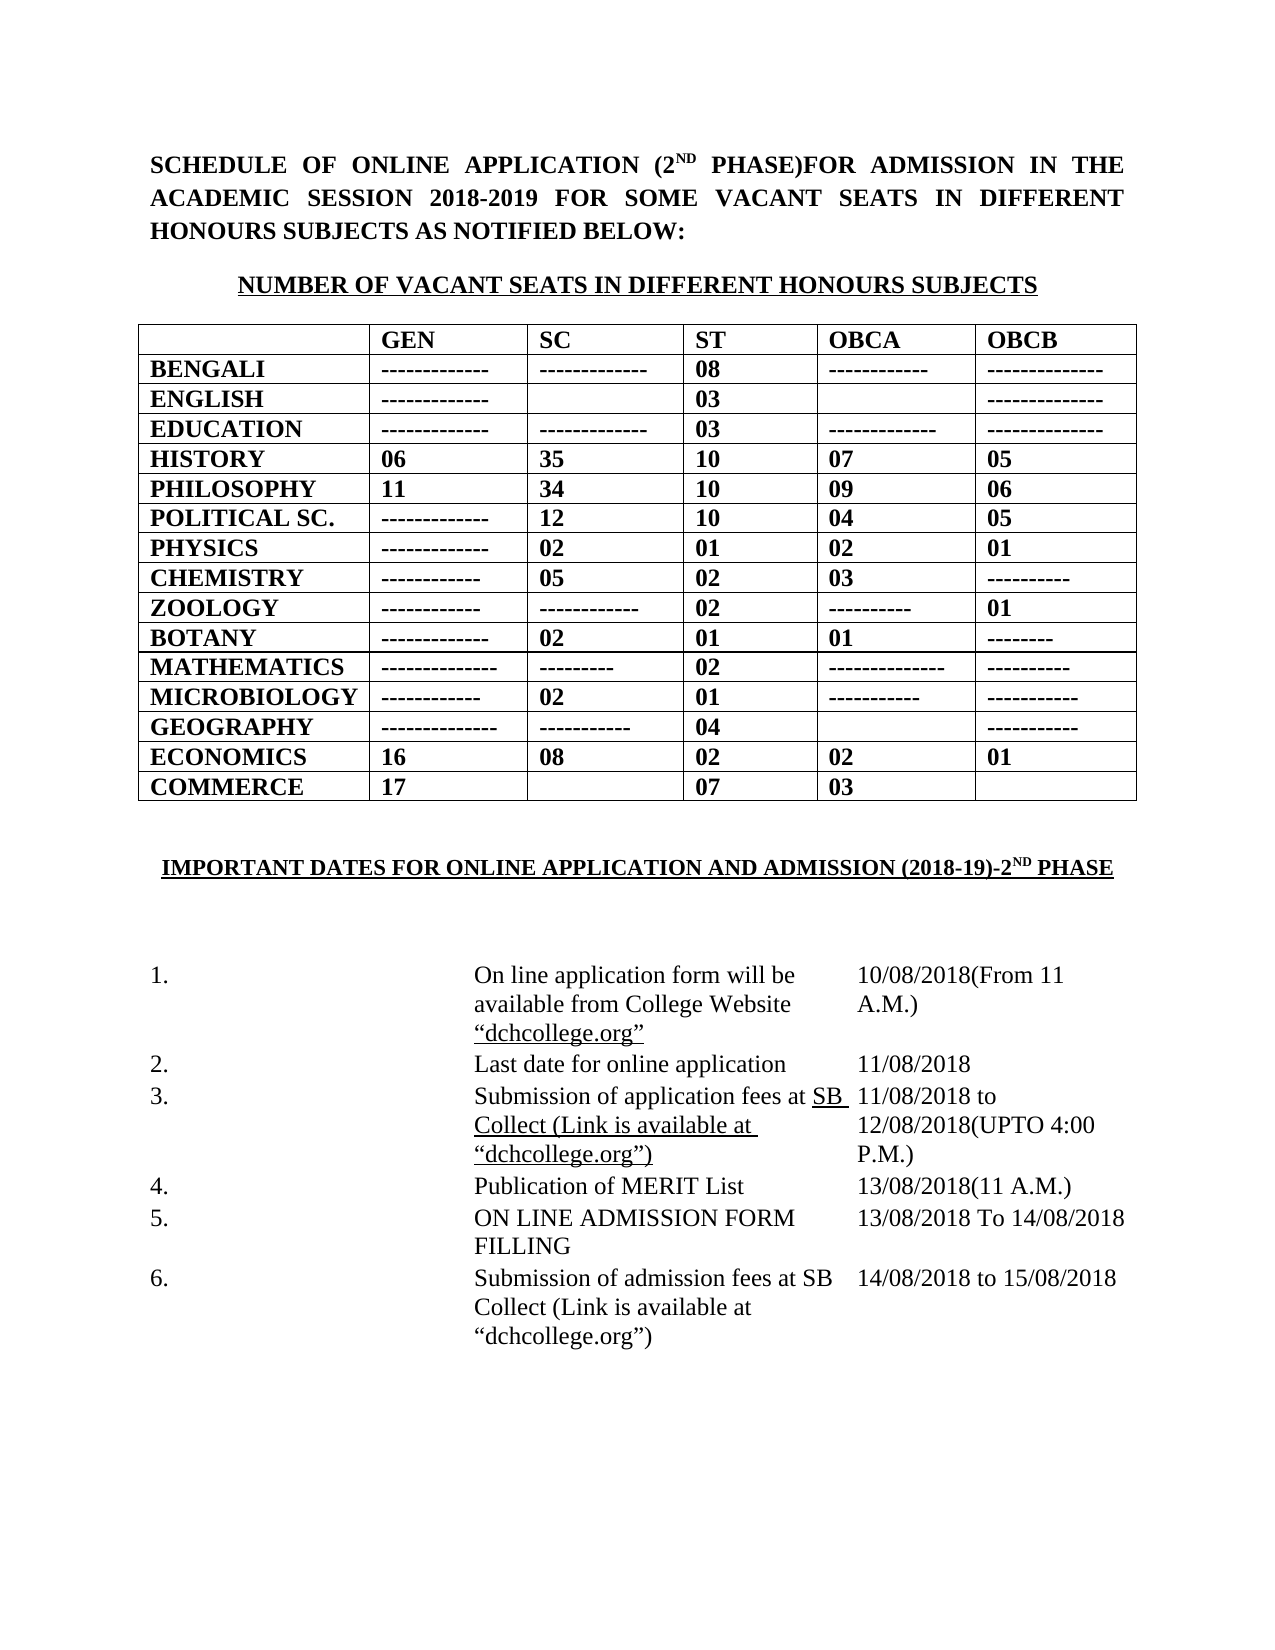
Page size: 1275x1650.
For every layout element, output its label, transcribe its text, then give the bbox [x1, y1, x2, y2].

table_cell 02 [684, 653, 817, 681]
table_cell CHEMISTRY [139, 563, 369, 592]
table_cell 06 [370, 444, 527, 473]
table_cell 03 [684, 414, 817, 443]
table_cell 11/08/2018 [855, 1048, 1133, 1080]
table_cell ------------ [370, 593, 527, 622]
table_cell [528, 772, 683, 800]
table_cell 01 [976, 593, 1136, 622]
table_cell 02 [684, 563, 817, 592]
table_cell ----------- [818, 682, 975, 711]
table_cell ------------- [370, 504, 527, 532]
table_cell 05 [976, 444, 1136, 473]
table_cell ---------- [818, 593, 975, 622]
table_cell MATHEMATICS [139, 653, 369, 681]
text SCHEDULE OF ONLINE APPLICATION (2ND PHASE)FOR ADMISSION IN THE ACADEMIC SESSION 2018-2019 FOR SOME VACANT SEATS IN DIFFERENT HONOURS SUBJECTS AS NOTIFIED BELOW: [150, 150, 1125, 245]
table_cell 12 [528, 504, 683, 532]
table_cell 03 [684, 384, 817, 413]
table_cell COMMERCE [139, 772, 369, 800]
table_header On line application form will be available from College Website “dchcollege.org” [473, 959, 855, 1048]
table_cell 5. [149, 1201, 472, 1262]
table_cell ------------ [528, 593, 683, 622]
table_cell Last date for online application [473, 1048, 855, 1080]
table_cell Publication of MERIT List [473, 1169, 855, 1201]
table_cell POLITICAL SC. [139, 504, 369, 532]
table_cell ------------- [370, 533, 527, 562]
table_header SC [528, 325, 683, 353]
table_cell -------------- [818, 653, 975, 681]
table_header 10/08/2018(From 11 A.M.) [855, 959, 1133, 1048]
table_cell ----------- [528, 712, 683, 741]
table_header ST [684, 325, 817, 353]
table_header [139, 325, 369, 353]
table_cell [818, 384, 975, 413]
table_cell 11/08/2018 to 12/08/2018(UPTO 4:00 P.M.) [855, 1080, 1133, 1169]
table_cell [528, 384, 683, 413]
table_cell ------------- [528, 355, 683, 383]
table_cell 01 [684, 623, 817, 651]
table_cell --------- [528, 653, 683, 681]
table_cell ZOOLOGY [139, 593, 369, 622]
table_cell 08 [684, 355, 817, 383]
table_cell ------------ [818, 355, 975, 383]
table_cell 05 [528, 563, 683, 592]
table_cell -------------- [370, 712, 527, 741]
table_cell BENGALI [139, 355, 369, 383]
table_cell 11 [370, 474, 527, 502]
table_cell ON LINE ADMISSION FORM FILLING [473, 1201, 855, 1262]
table_cell ---------- [976, 653, 1136, 681]
table_cell [818, 712, 975, 741]
table_cell 04 [818, 504, 975, 532]
table_cell 4. [149, 1169, 472, 1201]
table_cell PHYSICS [139, 533, 369, 562]
table_cell ECONOMICS [139, 742, 369, 771]
table_header 1. [149, 959, 472, 1048]
table_cell ------------- [528, 414, 683, 443]
table_cell ------------ [370, 563, 527, 592]
table_cell 6. [149, 1262, 472, 1351]
table_cell ----------- [976, 682, 1136, 711]
table_cell BOTANY [139, 623, 369, 651]
table_cell 01 [818, 623, 975, 651]
table_cell Submission of admission fees at SB Collect (Link is available at “dchcollege.org”) [473, 1262, 855, 1351]
table_cell MICROBIOLOGY [139, 682, 369, 711]
table_cell 02 [818, 533, 975, 562]
table_cell -------------- [976, 384, 1136, 413]
table_cell 13/08/2018(11 A.M.) [855, 1169, 1133, 1201]
table_cell 10 [684, 474, 817, 502]
table_cell ------------- [370, 414, 527, 443]
table_cell 2. [149, 1048, 472, 1080]
table_cell [976, 772, 1136, 800]
table_header GEN [370, 325, 527, 353]
table_header OBCA [818, 325, 975, 353]
table_cell ------------- [370, 384, 527, 413]
table_cell -------------- [370, 653, 527, 681]
table_cell 01 [684, 533, 817, 562]
table_cell 03 [818, 772, 975, 800]
table_cell 17 [370, 772, 527, 800]
table_cell -------------- [976, 414, 1136, 443]
table_cell 16 [370, 742, 527, 771]
table_cell 34 [528, 474, 683, 502]
table_cell ------------- [370, 355, 527, 383]
table_cell 09 [818, 474, 975, 502]
table_cell 03 [818, 563, 975, 592]
table_cell 13/08/2018 To 14/08/2018 [855, 1201, 1133, 1262]
table_cell 07 [818, 444, 975, 473]
table_cell -------- [976, 623, 1136, 651]
table_cell HISTORY [139, 444, 369, 473]
table_cell PHILOSOPHY [139, 474, 369, 502]
table_cell GEOGRAPHY [139, 712, 369, 741]
table_cell EDUCATION [139, 414, 369, 443]
table_cell ------------ [370, 682, 527, 711]
table_cell Submission of application fees at SB Collect (Link is available at “dchcollege.org”) [473, 1080, 855, 1169]
table_cell -------------- [976, 355, 1136, 383]
table_cell 02 [818, 742, 975, 771]
table_cell 35 [528, 444, 683, 473]
table_cell 02 [528, 623, 683, 651]
table_cell 05 [976, 504, 1136, 532]
table_cell 14/08/2018 to 15/08/2018 [855, 1262, 1133, 1351]
table_cell 08 [528, 742, 683, 771]
table_cell 3. [149, 1080, 472, 1169]
text NUMBER OF VACANT SEATS IN DIFFERENT HONOURS SUBJECTS [150, 270, 1125, 299]
table_cell 02 [684, 593, 817, 622]
table_cell 01 [976, 533, 1136, 562]
table_header OBCB [976, 325, 1136, 353]
table_cell ------------- [370, 623, 527, 651]
table_cell 01 [976, 742, 1136, 771]
table_cell 10 [684, 504, 817, 532]
table_cell 01 [684, 682, 817, 711]
table_cell 04 [684, 712, 817, 741]
text IMPORTANT DATES FOR ONLINE APPLICATION AND ADMISSION (2018-19)-2ND PHASE [150, 854, 1125, 881]
table_cell 07 [684, 772, 817, 800]
table_cell 10 [684, 444, 817, 473]
table_cell 02 [528, 533, 683, 562]
table_cell 02 [684, 742, 817, 771]
table_cell ----------- [976, 712, 1136, 741]
table_cell ENGLISH [139, 384, 369, 413]
table_cell 06 [976, 474, 1136, 502]
table_cell 02 [528, 682, 683, 711]
table_cell ---------- [976, 563, 1136, 592]
table_cell ------------- [818, 414, 975, 443]
